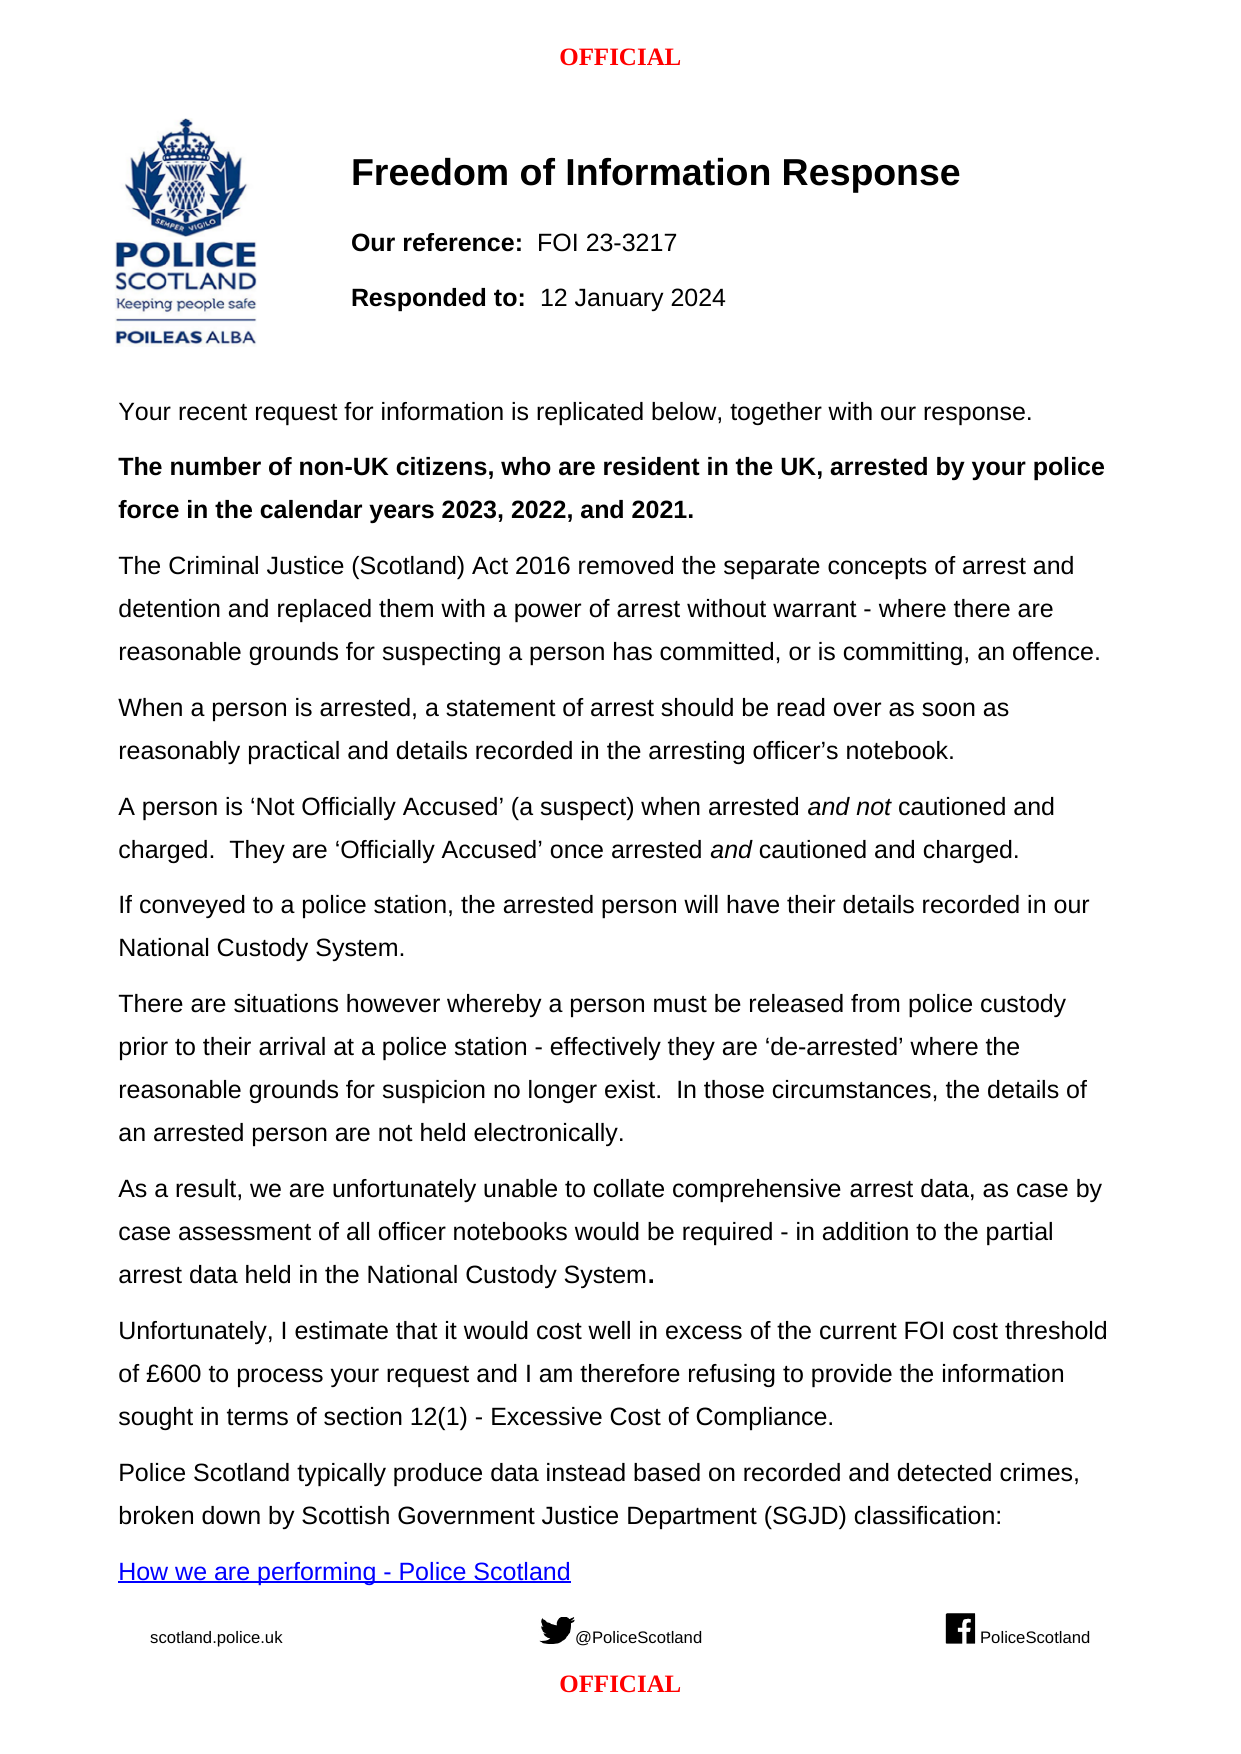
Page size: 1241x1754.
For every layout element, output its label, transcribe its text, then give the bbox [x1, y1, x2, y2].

picture [945, 1613, 976, 1644]
text The Criminal Justice (Scotland) Act 2016 removed the separate concepts of arrest and detention and replaced them with a power of arrest without warrant - where there are reasonable grounds for suspecting a person has committed, or is committing, an offence. [118, 551, 1122, 666]
table_header [103, 118, 339, 384]
text Unfortunately, I estimate that it would cost well in excess of the current FOI cost threshold of £600 to process your request and I am therefore refusing to provide the information sought in terms of section 12(1) - Excessive Cost of Compliance. [118, 1316, 1122, 1431]
picture [114, 118, 257, 347]
text Police Scotland typically produce data instead based on recorded and detected crimes, broken down by Scottish Government Justice Department (SGJD) classification: [118, 1458, 1122, 1529]
picture [538, 1617, 575, 1644]
text A person is ‘Not Officially Accused’ (a suspect) when arrested and not cautioned and charged. They are ‘Officially Accused’ once arrested and cautioned and charged. [118, 791, 1122, 863]
text Your recent request for information is replicated below, together with our response. [118, 396, 1122, 425]
subtitle The number of non-UK citizens, who are resident in the UK, arrested by your police force in the calendar years 2023, 2022, and 2021. [118, 452, 1122, 524]
text There are situations however whereby a person must be released from police custody prior to their arrival at a police station - effectively they are ‘de-arrested’ where the reasonable grounds for suspicion no longer exist. In those circumstances, the details of an arrested person are not held electronically. [118, 989, 1122, 1147]
text If conveyed to a police station, the arrested person will have their details recorded in our National Custody System. [118, 890, 1122, 962]
text How we are performing - Police Scotland [118, 1556, 1122, 1585]
text As a result, we are unfortunately unable to collate comprehensive arrest data, as case by case assessment of all officer notebooks would be required - in addition to the partial arrest data held in the National Custody System. [118, 1174, 1122, 1289]
table_header Freedom of Information Response Our reference: FOI 23-3217 Responded to: 12 January 2024 [340, 118, 1121, 384]
text When a person is arrested, a statement of arrest should be read over as soon as reasonably practical and details recorded in the arresting officer’s notebook. [118, 693, 1122, 764]
